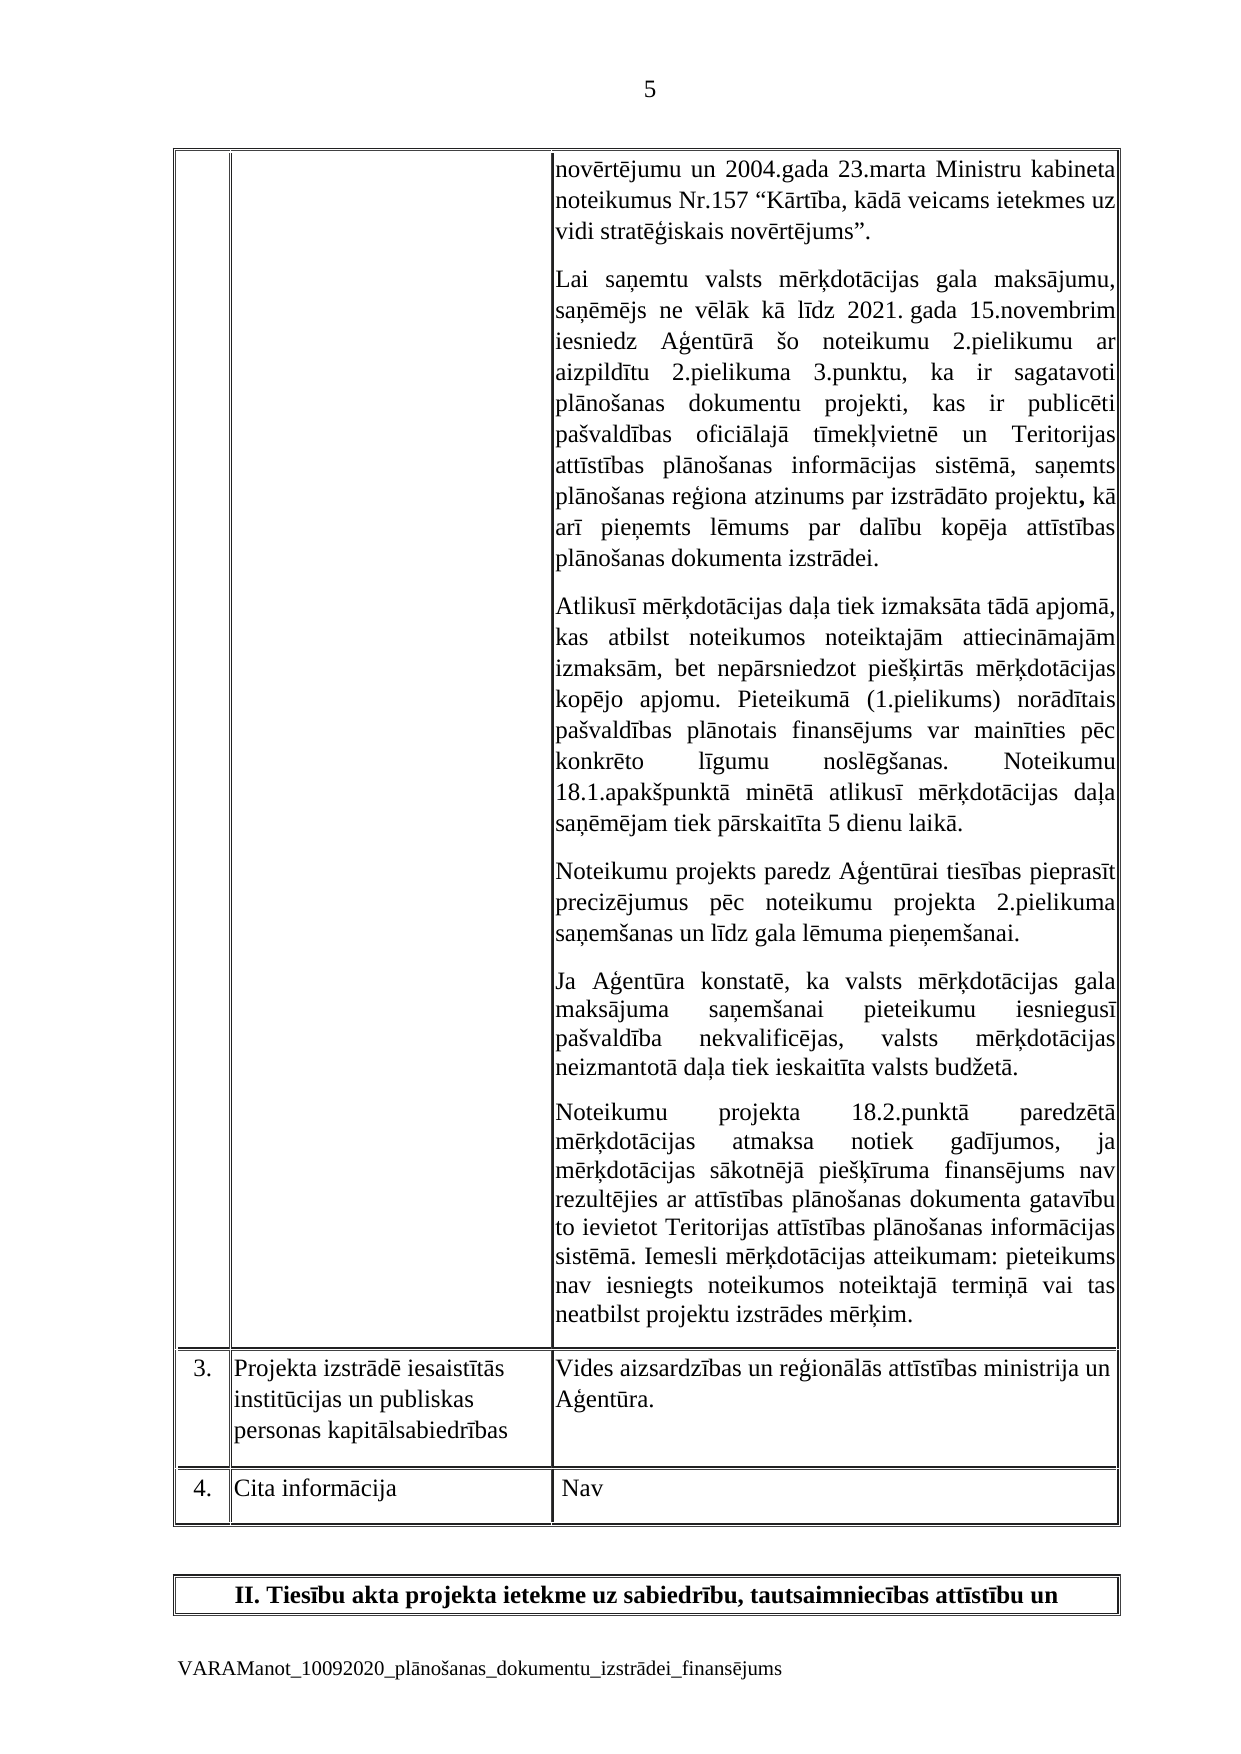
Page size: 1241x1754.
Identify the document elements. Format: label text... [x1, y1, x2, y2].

table_cell 2. [176, 151, 231, 1347]
table_cell Projekta izstrādē iesaistītās institūcijas un publiskas personas kapitālsabiedrības [232, 1351, 551, 1466]
table_cell 4. [176, 1466, 231, 1523]
table_cell 3. [176, 1347, 229, 1466]
table_cell Vides aizsardzības un reģionālās attīstības ministrija un Aģentūra. [554, 1347, 1118, 1466]
table_cell Nav [552, 1466, 1118, 1523]
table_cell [552, 151, 1117, 1347]
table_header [176, 1578, 1117, 1612]
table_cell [231, 149, 552, 1347]
table_cell Cita informācija [231, 1470, 552, 1523]
